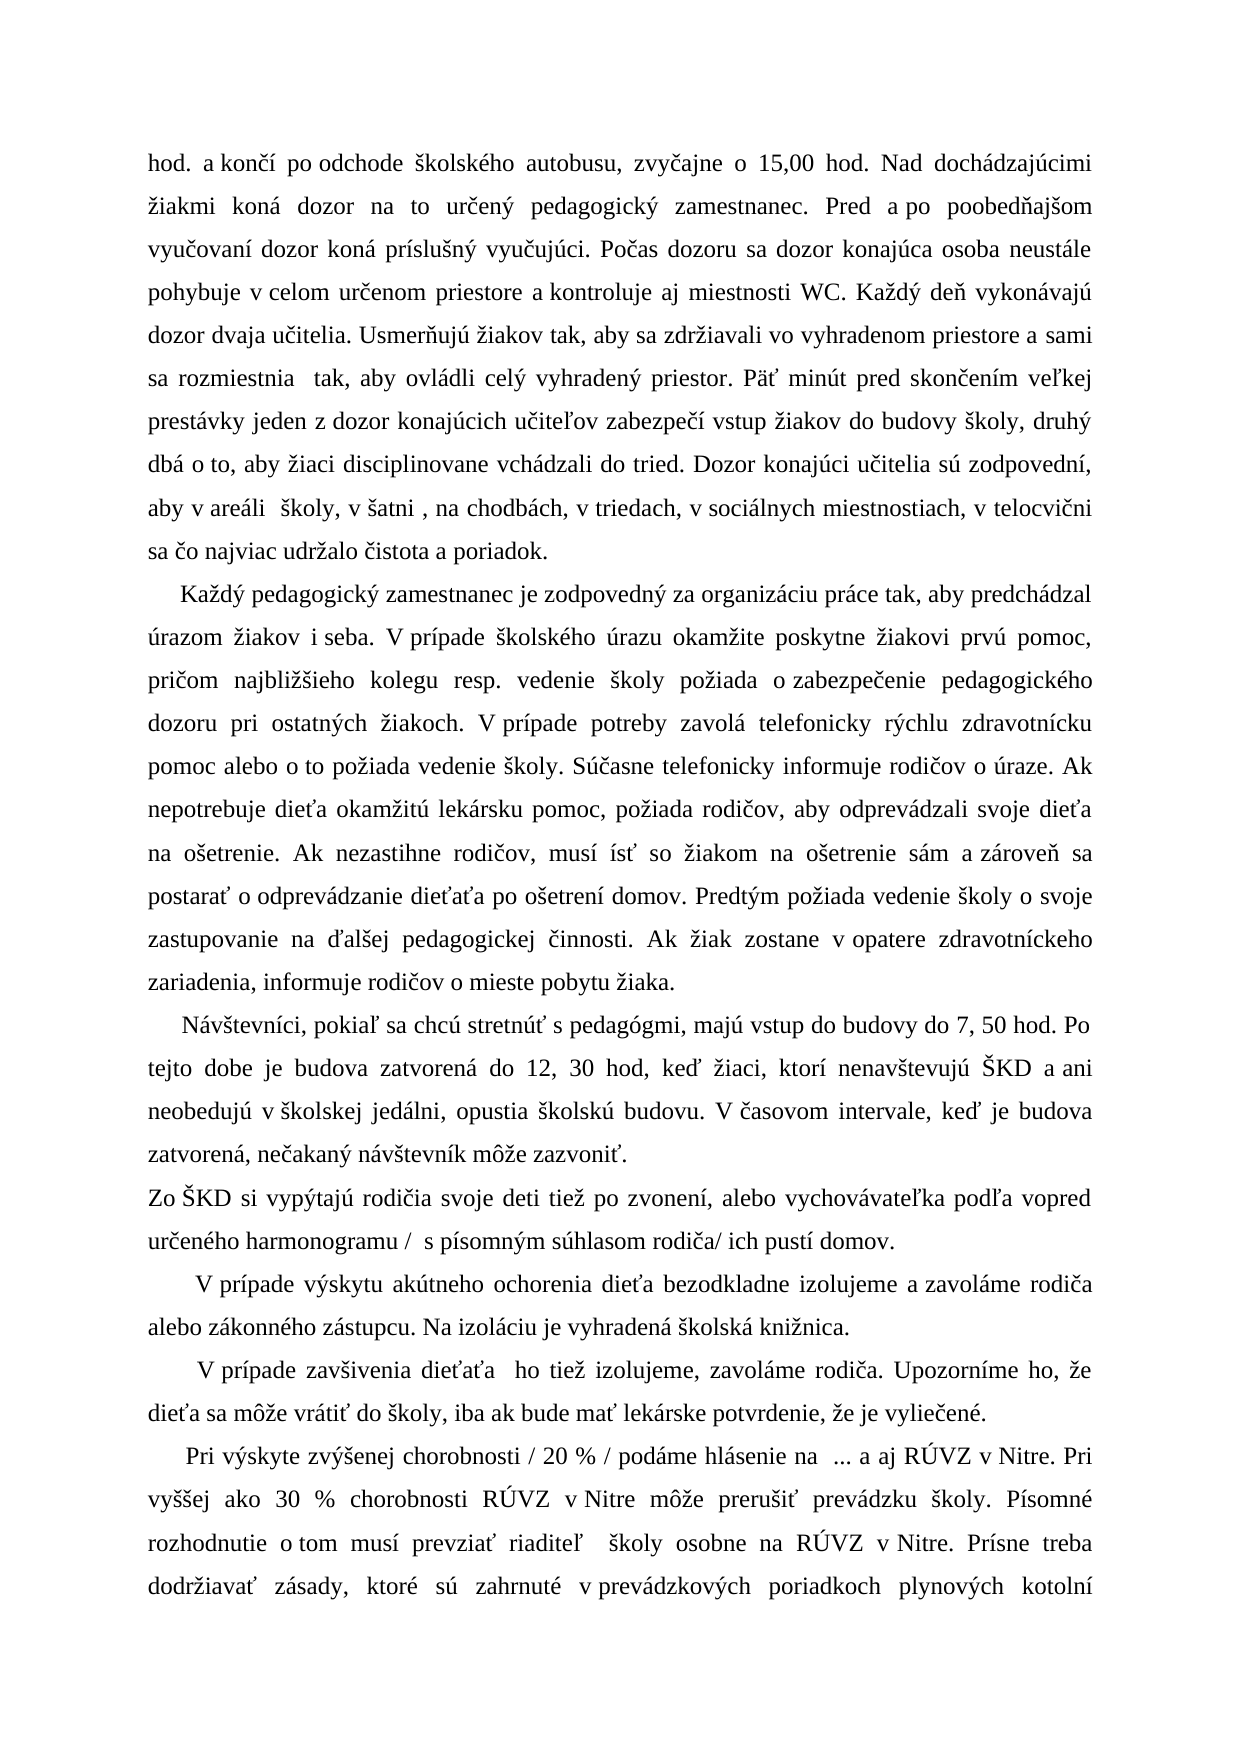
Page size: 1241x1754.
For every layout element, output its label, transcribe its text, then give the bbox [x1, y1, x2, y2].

text Každý pedagogický zamestnanec je zodpovedný za organizáciu práce tak, aby predchádzal úrazom žiakov i seba. V prípade školského úrazu okamžite poskytne žiakovi prvú pomoc, pričom najbližšieho kolegu resp. vedenie školy požiada o zabezpečenie pedagogického dozoru pri ostatných žiakoch. V prípade potreby zavolá telefonicky rýchlu zdravotnícku pomoc alebo o to požiada vedenie školy. Súčasne telefonicky informuje rodičov o úraze. Ak nepotrebuje dieťa okamžitú lekársku pomoc, požiada rodičov, aby odprevádzali svoje dieťa na ošetrenie. Ak nezastihne rodičov, musí ísť so žiakom na ošetrenie sám a zároveň sa postarať o odprevádzanie dieťaťa po ošetrení domov. Predtým požiada vedenie školy o svoje zastupovanie na ďalšej pedagogickej činnosti. Ak žiak zostane v opatere zdravotníckeho zariadenia, informuje rodičov o mieste pobytu žiaka. [148, 579, 1093, 996]
text Zo ŠKD si vypýtajú rodičia svoje deti tiež po zvonení, alebo vychovávateľka podľa vopred určeného harmonogramu / s písomným súhlasom rodiča/ ich pustí domov. [148, 1183, 1093, 1254]
text V prípade zavšivenia dieťaťa ho tiež izolujeme, zavoláme rodiča. Upozorníme ho, že dieťa sa môže vrátiť do školy, iba ak bude mať lekárske potvrdenie, že je vyliečené. [148, 1355, 1093, 1427]
text V prípade výskytu akútneho ochorenia dieťa bezodkladne izolujeme a zavoláme rodiča alebo zákonného zástupcu. Na izoláciu je vyhradená školská knižnica. [148, 1269, 1093, 1341]
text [148, 148, 1093, 564]
text Návštevníci, pokiaľ sa chcú stretnúť s pedagógmi, majú vstup do budovy do 7, 50 hod. Po tejto dobe je budova zatvorená do 12, 30 hod, keď žiaci, ktorí nenavštevujú ŠKD a ani neobedujú v školskej jedálni, opustia školskú budovu. V časovom intervale, keď je budova zatvorená, nečakaný návštevník môže zazvoniť. [148, 1010, 1093, 1168]
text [148, 1441, 1093, 1599]
